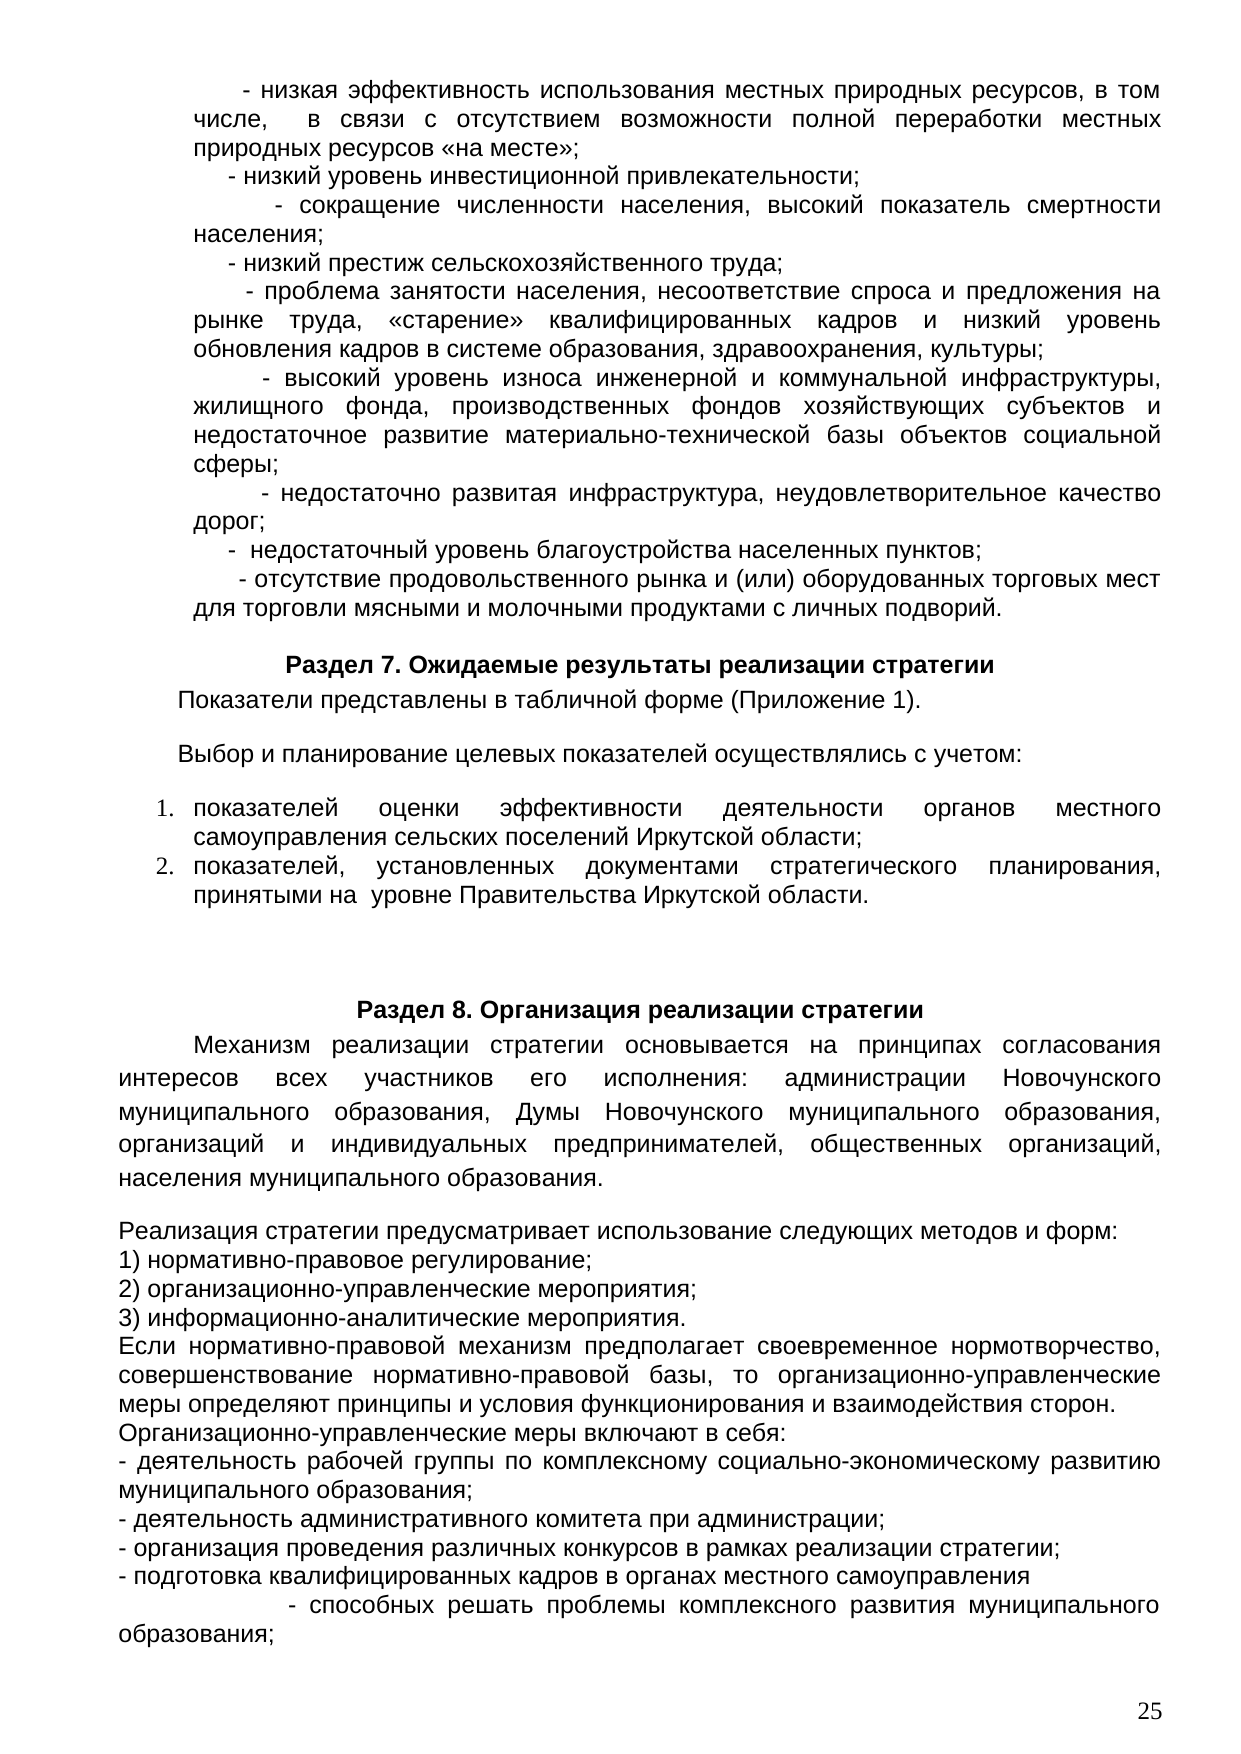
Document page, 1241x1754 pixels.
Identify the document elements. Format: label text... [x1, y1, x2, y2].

list - низкий уровень инвестиционной привлекательности; [193, 161, 1162, 190]
subtitle Раздел 7. Ожидаемые результаты реализации стратегии [118, 650, 1162, 679]
text 3) информационно-аналитические мероприятия. [118, 1303, 1162, 1331]
list показателей, установленных документами стратегического планирования, принятыми на уровне Правительства Иркутской области. [156, 851, 1162, 908]
text Реализация стратегии предусматривает использование следующих методов и форм: [118, 1216, 1162, 1245]
text Выбор и планирование целевых показателей осуществлялись с учетом: [118, 739, 1162, 768]
text Организационно-управленческие меры включают в себя: [118, 1418, 1162, 1446]
list - отсутствие продовольственного рынка и (или) оборудованных торговых мест для торговли мясными и молочными продуктами с личных подворий. [193, 564, 1162, 621]
text - подготовка квалифицированных кадров в органах местного самоуправления [118, 1561, 1162, 1590]
text Если нормативно-правовой механизм предполагает своевременное нормотворчество, совершенствование нормативно-правовой базы, то организационно-управленческие меры определяют принципы и условия функционирования и взаимодействия сторон. [118, 1331, 1162, 1418]
text 1) нормативно-правовое регулирование; [118, 1245, 1162, 1274]
list - высокий уровень износа инженерной и коммунальной инфраструктуры, жилищного фонда, производственных фондов хозяйствующих субъектов и недостаточное развитие материально-технической базы объектов социальной сферы; [193, 362, 1162, 477]
list - проблема занятости населения, несоответствие спроса и предложения на рынке труда, «старение» квалифицированных кадров и низкий уровень обновления кадров в системе образования, здравоохранения, культуры; [193, 276, 1162, 362]
list показателей оценки эффективности деятельности органов местного самоуправления сельских поселений Иркутской области; [156, 793, 1162, 851]
text - деятельность административного комитета при администрации; [118, 1504, 1162, 1533]
text 2) организационно-управленческие мероприятия; [118, 1274, 1162, 1303]
text - деятельность рабочей группы по комплексному социально-экономическому развитию муниципального образования; [118, 1446, 1162, 1504]
list - сокращение численности населения, высокий показатель смертности населения; [193, 190, 1162, 247]
text Показатели представлены в табличной форме (Приложение 1). [118, 685, 1162, 714]
list - недостаточный уровень благоустройства населенных пунктов; [193, 535, 1162, 564]
subtitle Раздел 8. Организация реализации стратегии [118, 995, 1162, 1024]
list - низкий престиж сельскохозяйственного труда; [193, 247, 1162, 276]
list - недостаточно развитая инфраструктура, неудовлетворительное качество дорог; [193, 477, 1162, 535]
text - организация проведения различных конкурсов в рамках реализации стратегии; [118, 1533, 1162, 1561]
text Механизм реализации стратегии основывается на принципах согласования интересов всех участников его исполнения: администрации Новочунского муниципального образования, Думы Новочунского муниципального образования, организаций и индивидуальных предпринимателей, общественных организаций, населения муниципального образования. [118, 1030, 1162, 1191]
text - способных решать проблемы комплексного развития муниципального образования; [118, 1590, 1162, 1648]
list - низкая эффективность использования местных природных ресурсов, в том числе, в связи с отсутствием возможности полной переработки местных природных ресурсов «на месте»; [193, 75, 1162, 161]
